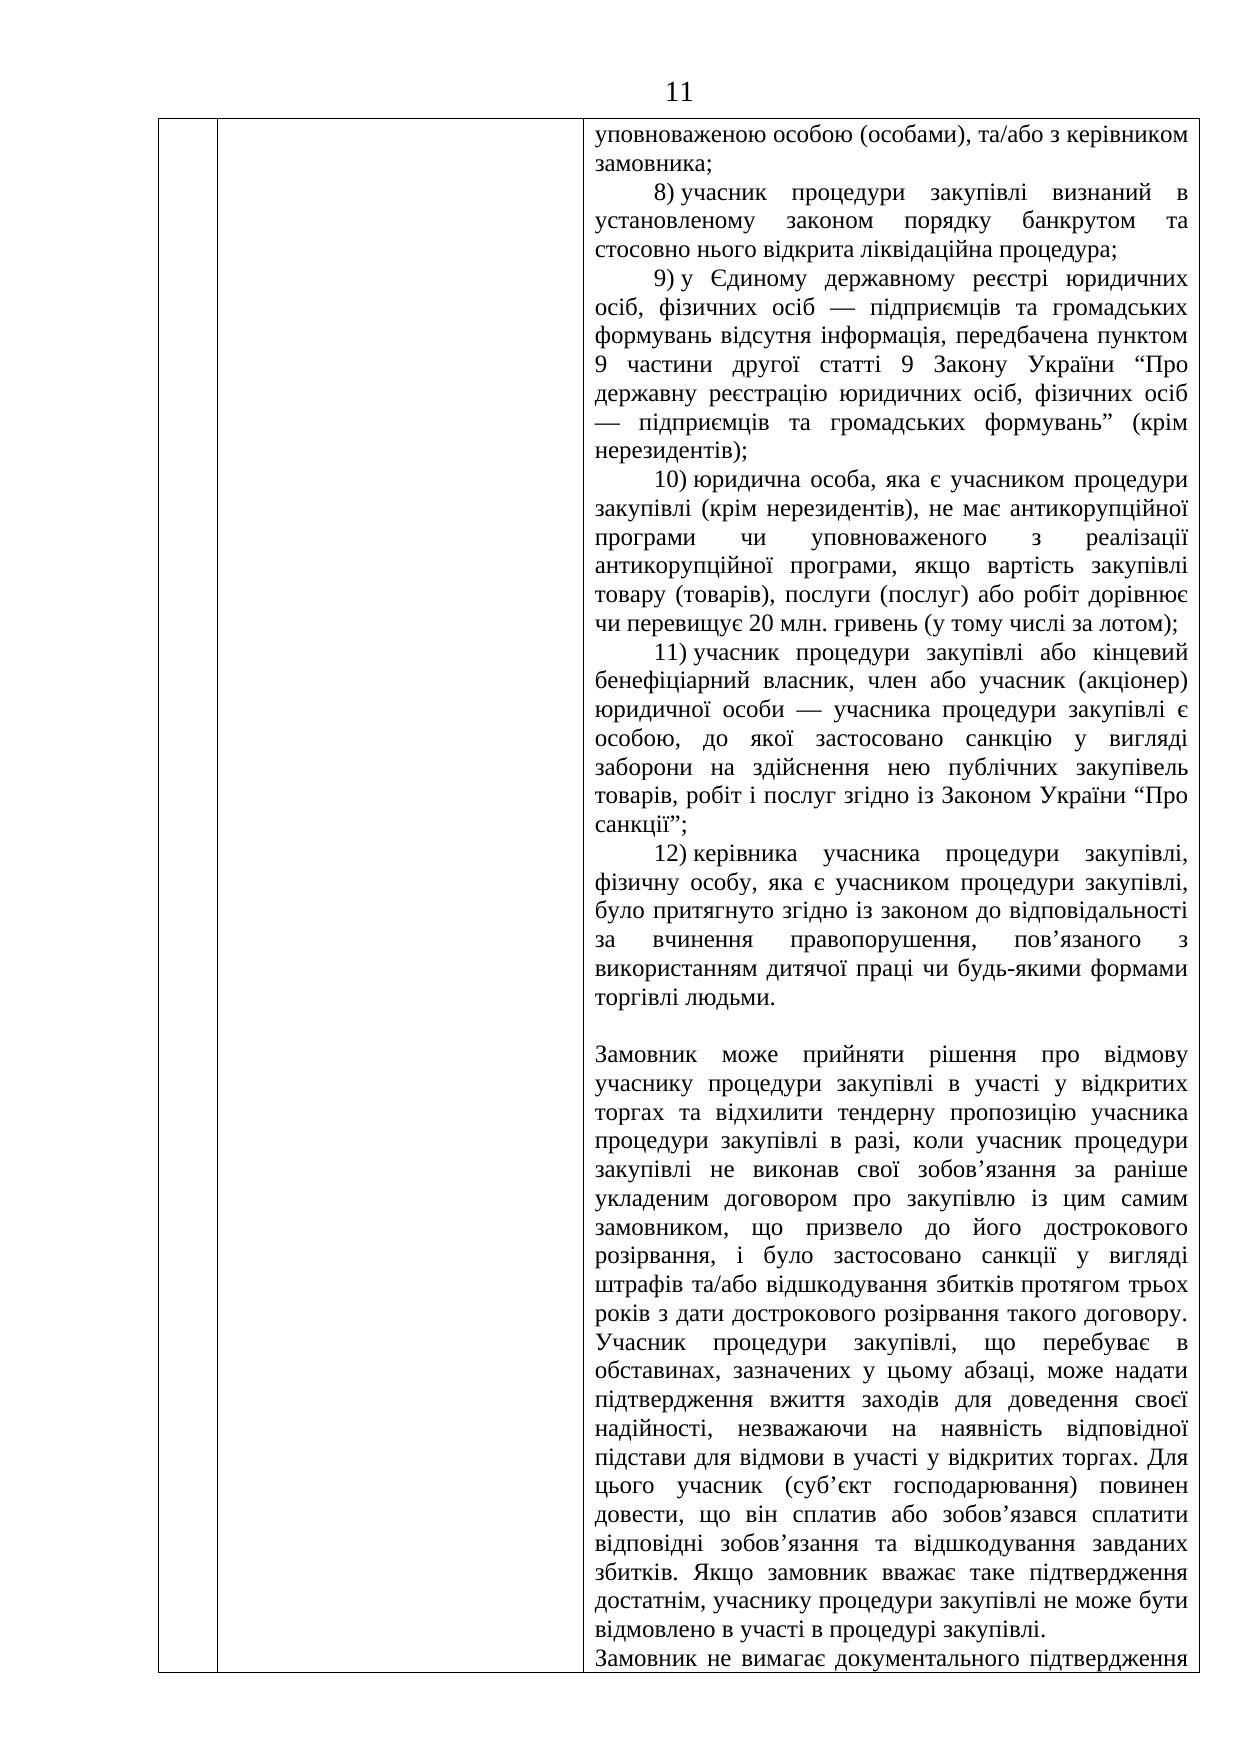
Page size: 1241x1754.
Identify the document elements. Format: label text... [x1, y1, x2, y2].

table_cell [218, 119, 583, 1672]
table_cell 4 [159, 119, 217, 1672]
